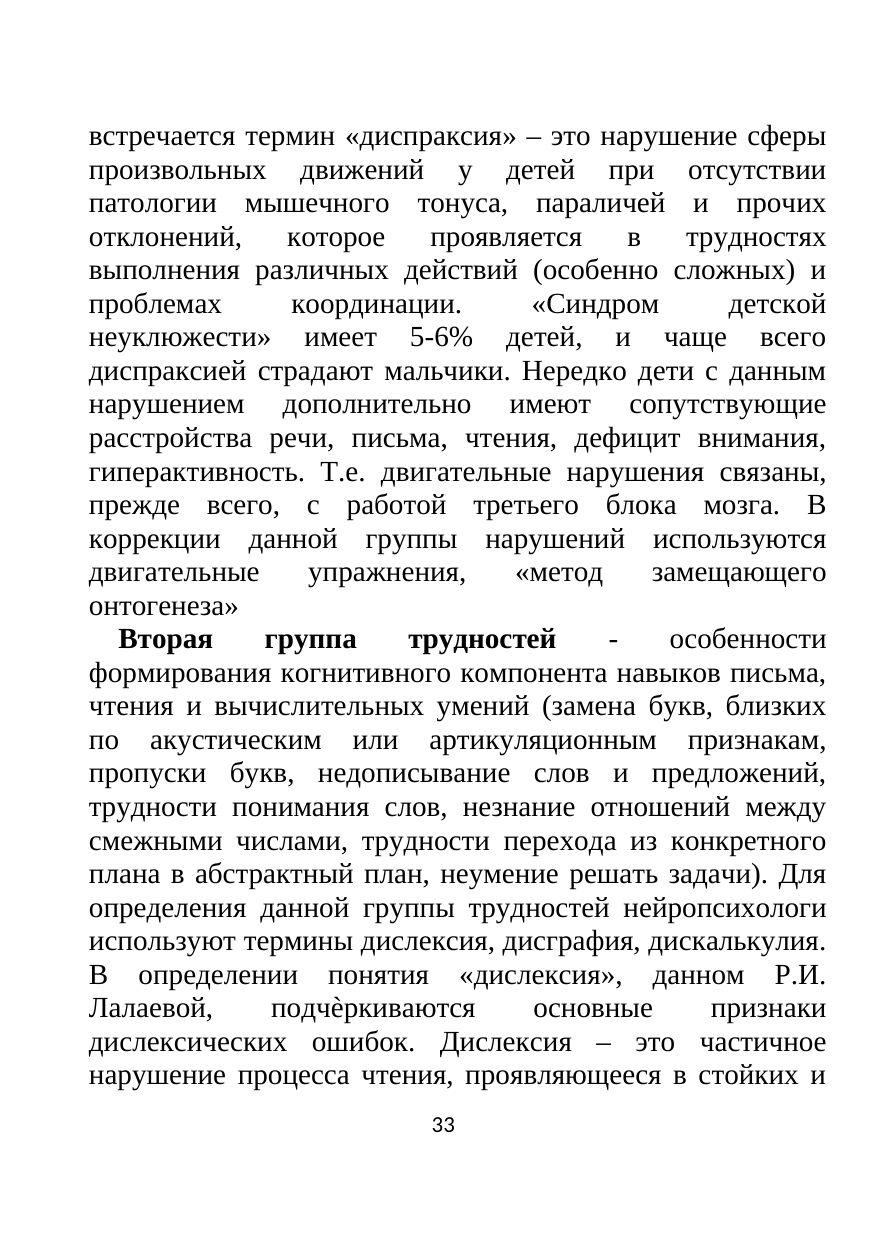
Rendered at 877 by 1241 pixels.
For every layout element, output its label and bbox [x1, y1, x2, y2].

text [89, 118, 827, 621]
text [89, 621, 827, 1091]
